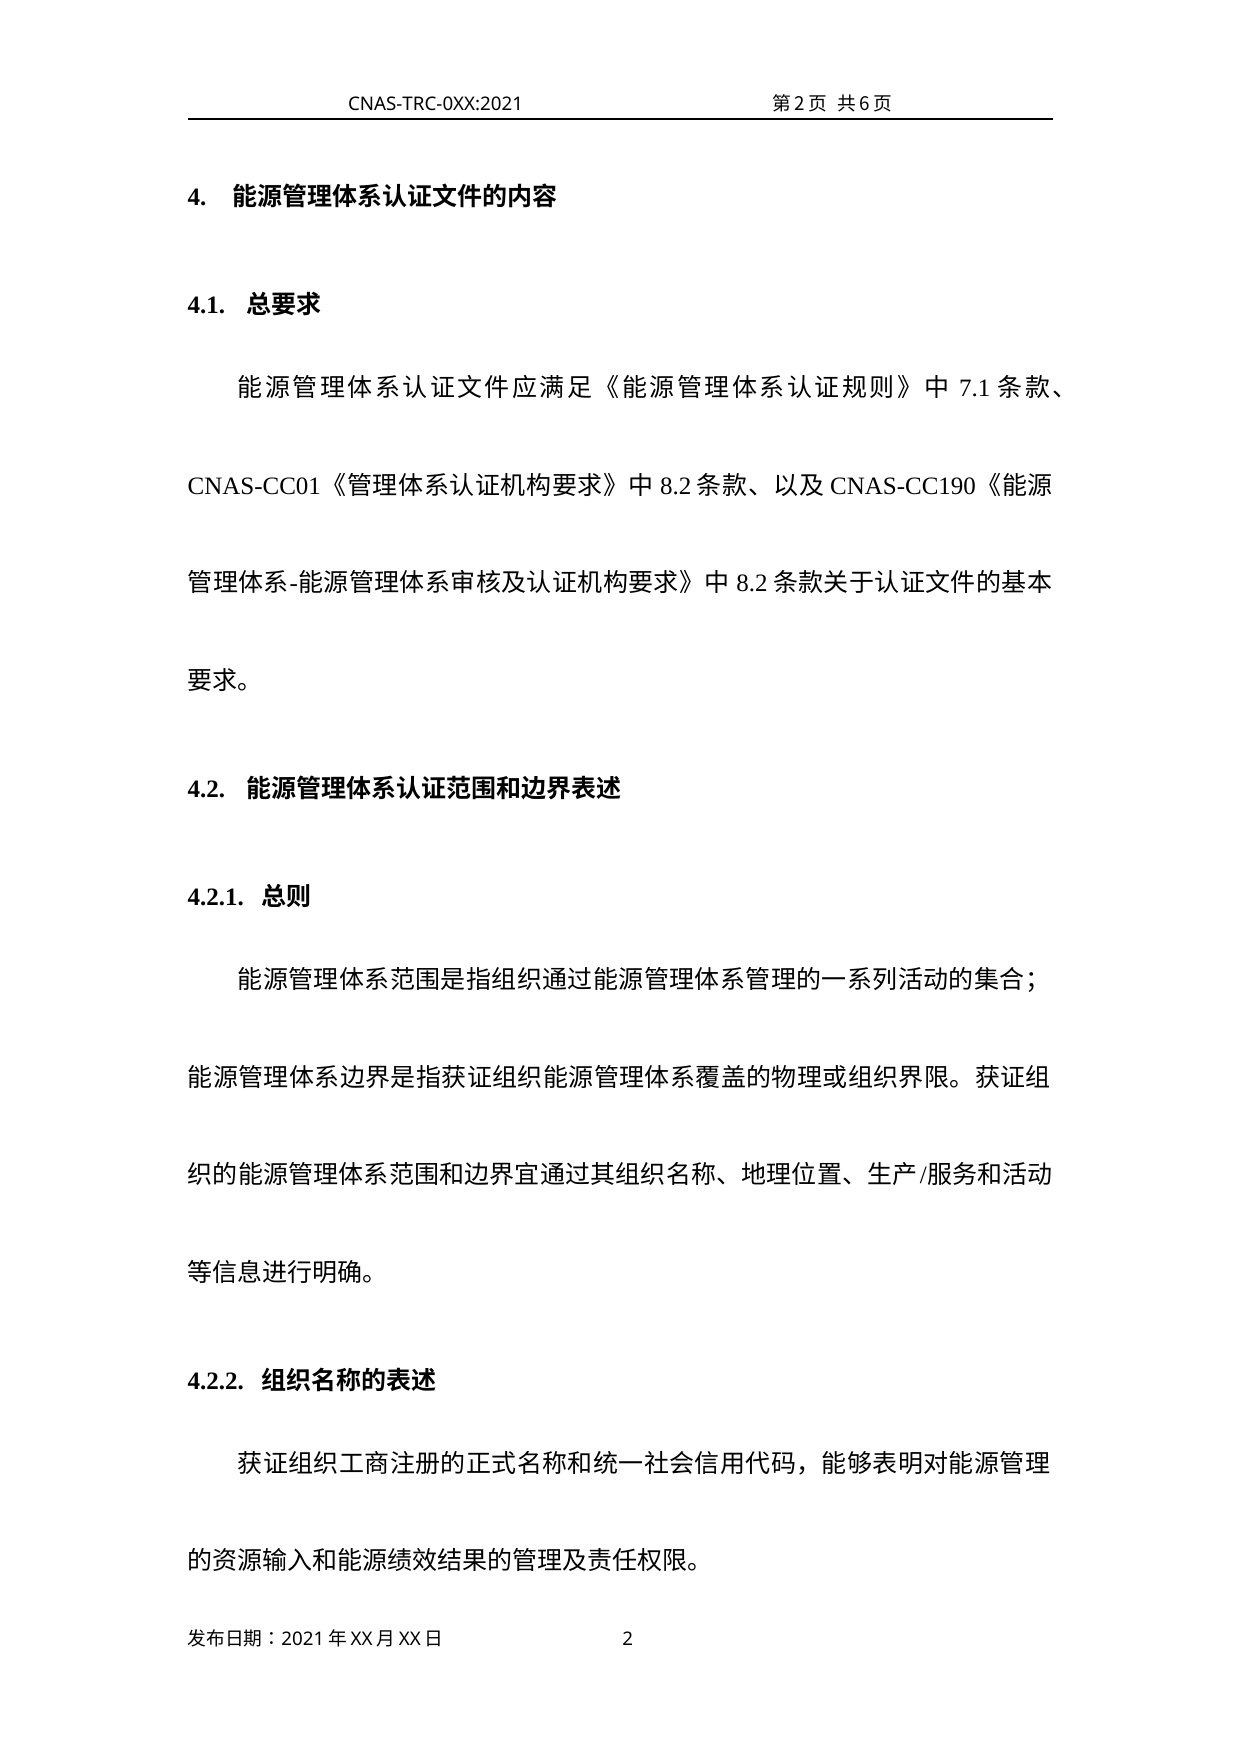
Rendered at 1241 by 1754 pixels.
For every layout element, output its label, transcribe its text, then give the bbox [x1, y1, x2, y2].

subtitle 能源管理体系认证范围和边界表述 [187, 754, 1053, 819]
subtitle 组织名称的表述 [187, 1346, 1053, 1411]
text 能源管理体系认证文件应满足《能源管理体系认证规则》中7.1条款、CNAS-CC01《管理体系认证机构要求》中8.2条款、以及CNAS-CC190《能源管理体系-能源管理体系审核及认证机构要求》中8.2条款关于认证文件的基本要求。 [187, 353, 1053, 711]
text 获证组织工商注册的正式名称和统一社会信用代码，能够表明对能源管理的资源输入和能源绩效结果的管理及责任权限。 [187, 1429, 1053, 1591]
text 能源管理体系范围是指组织通过能源管理体系管理的一系列活动的集合；能源管理体系边界是指获证组织能源管理体系覆盖的物理或组织界限。获证组织的能源管理体系范围和边界宜通过其组织名称、地理位置、生产/服务和活动等信息进行明确。 [187, 945, 1053, 1303]
subtitle 总要求 [187, 270, 1053, 335]
subtitle 总则 [187, 862, 1053, 927]
subtitle 能源管理体系认证文件的内容 [187, 162, 1053, 227]
